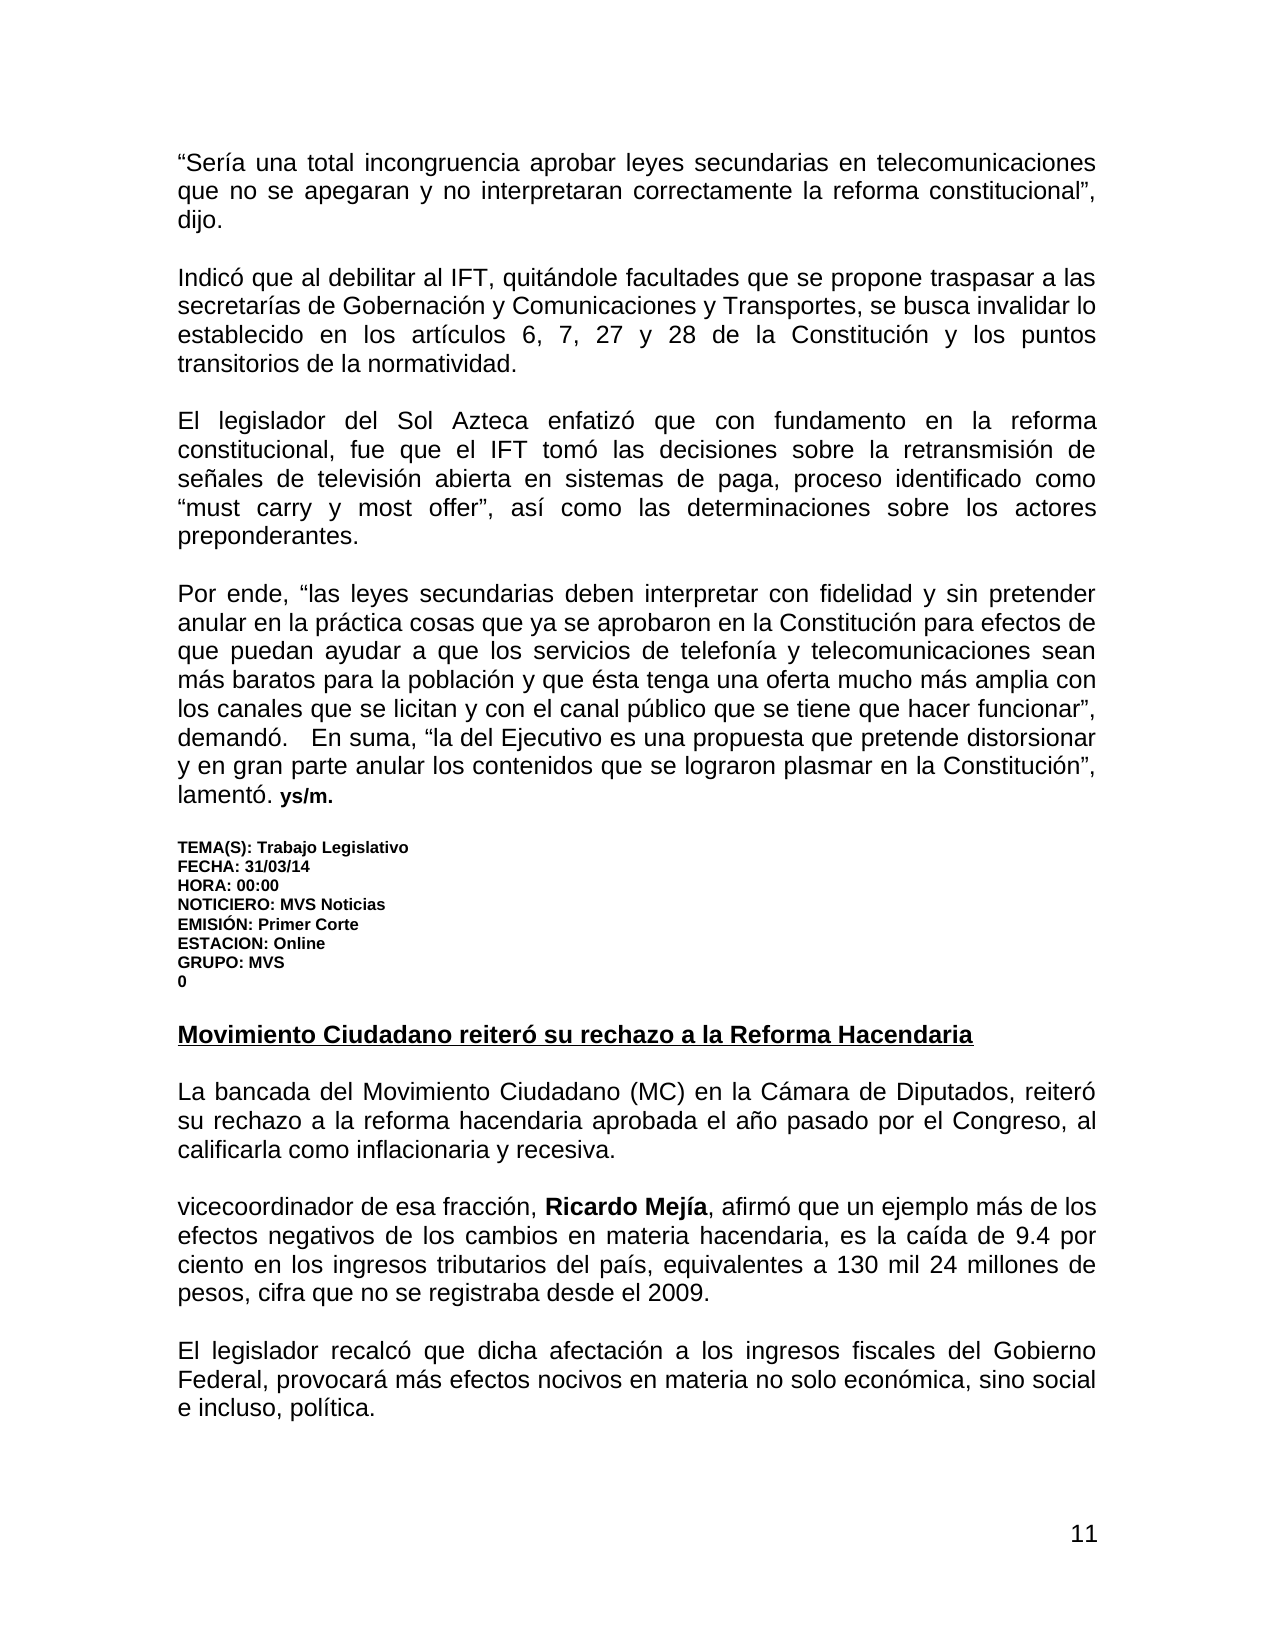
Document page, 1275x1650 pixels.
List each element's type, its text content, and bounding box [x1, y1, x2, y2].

text HORA: 00:00 [177, 876, 1098, 895]
text Por ende, “las leyes secundarias deben interpretar con fidelidad y sin pretender anular en la práctica cosas que ya se aprobaron en la Constitución para efectos de que puedan ayudar a que los servicios de telefonía y telecomunicaciones sean más baratos para la población y que ésta tenga una oferta mucho más amplia con los canales que se licitan y con el canal público que se tiene que hacer funcionar”, demandó. En suma, “la del Ejecutivo es una propuesta que pretende distorsionar y en gran parte anular los contenidos que se lograron plasmar en la Constitución”, lamentó. ys/m. [177, 579, 1098, 809]
text TEMA(S): Trabajo Legislativo [177, 838, 1098, 857]
text 0 [177, 972, 1098, 991]
text La bancada del Movimiento Ciudadano (MC) en la Cámara de Diputados, reiteró su rechazo a la reforma hacendaria aprobada el año pasado por el Congreso, al calificarla como inflacionaria y recesiva. [177, 1077, 1098, 1163]
text EMISIÓN: Primer Corte [177, 914, 1098, 933]
text “Sería una total incongruencia aprobar leyes secundarias en telecomunicaciones que no se apegaran y no interpretaran correctamente la reforma constitucional”, dijo. [177, 148, 1098, 234]
text ESTACION: Online [177, 933, 1098, 953]
text FECHA: 31/03/14 [177, 857, 1098, 876]
text El legislador del Sol Azteca enfatizó que con fundamento en la reforma constitucional, fue que el IFT tomó las decisiones sobre la retransmisión de señales de televisión abierta en sistemas de paga, proceso identificado como “must carry y most offer”, así como las determinaciones sobre los actores preponderantes. [177, 406, 1098, 550]
text NOTICIERO: MVS Noticias [177, 895, 1098, 914]
text vicecoordinador de esa fracción, Ricardo Mejía, afirmó que un ejemplo más de los efectos negativos de los cambios en materia hacendaria, es la caída de 9.4 por ciento en los ingresos tributarios del país, equivalentes a 130 mil 24 millones de pesos, cifra que no se registraba desde el 2009. [177, 1192, 1098, 1307]
text El legislador recalcó que dicha afectación a los ingresos fiscales del Gobierno Federal, provocará más efectos nocivos en materia no solo económica, sino social e incluso, política. [177, 1336, 1098, 1422]
text GRUPO: MVS [177, 953, 1098, 972]
text Movimiento Ciudadano reiteró su rechazo a la Reforma Hacendaria [177, 1020, 1098, 1048]
text Indicó que al debilitar al IFT, quitándole facultades que se propone traspasar a las secretarías de Gobernación y Comunicaciones y Transportes, se busca invalidar lo establecido en los artículos 6, 7, 27 y 28 de la Constitución y los puntos transitorios de la normatividad. [177, 263, 1098, 378]
